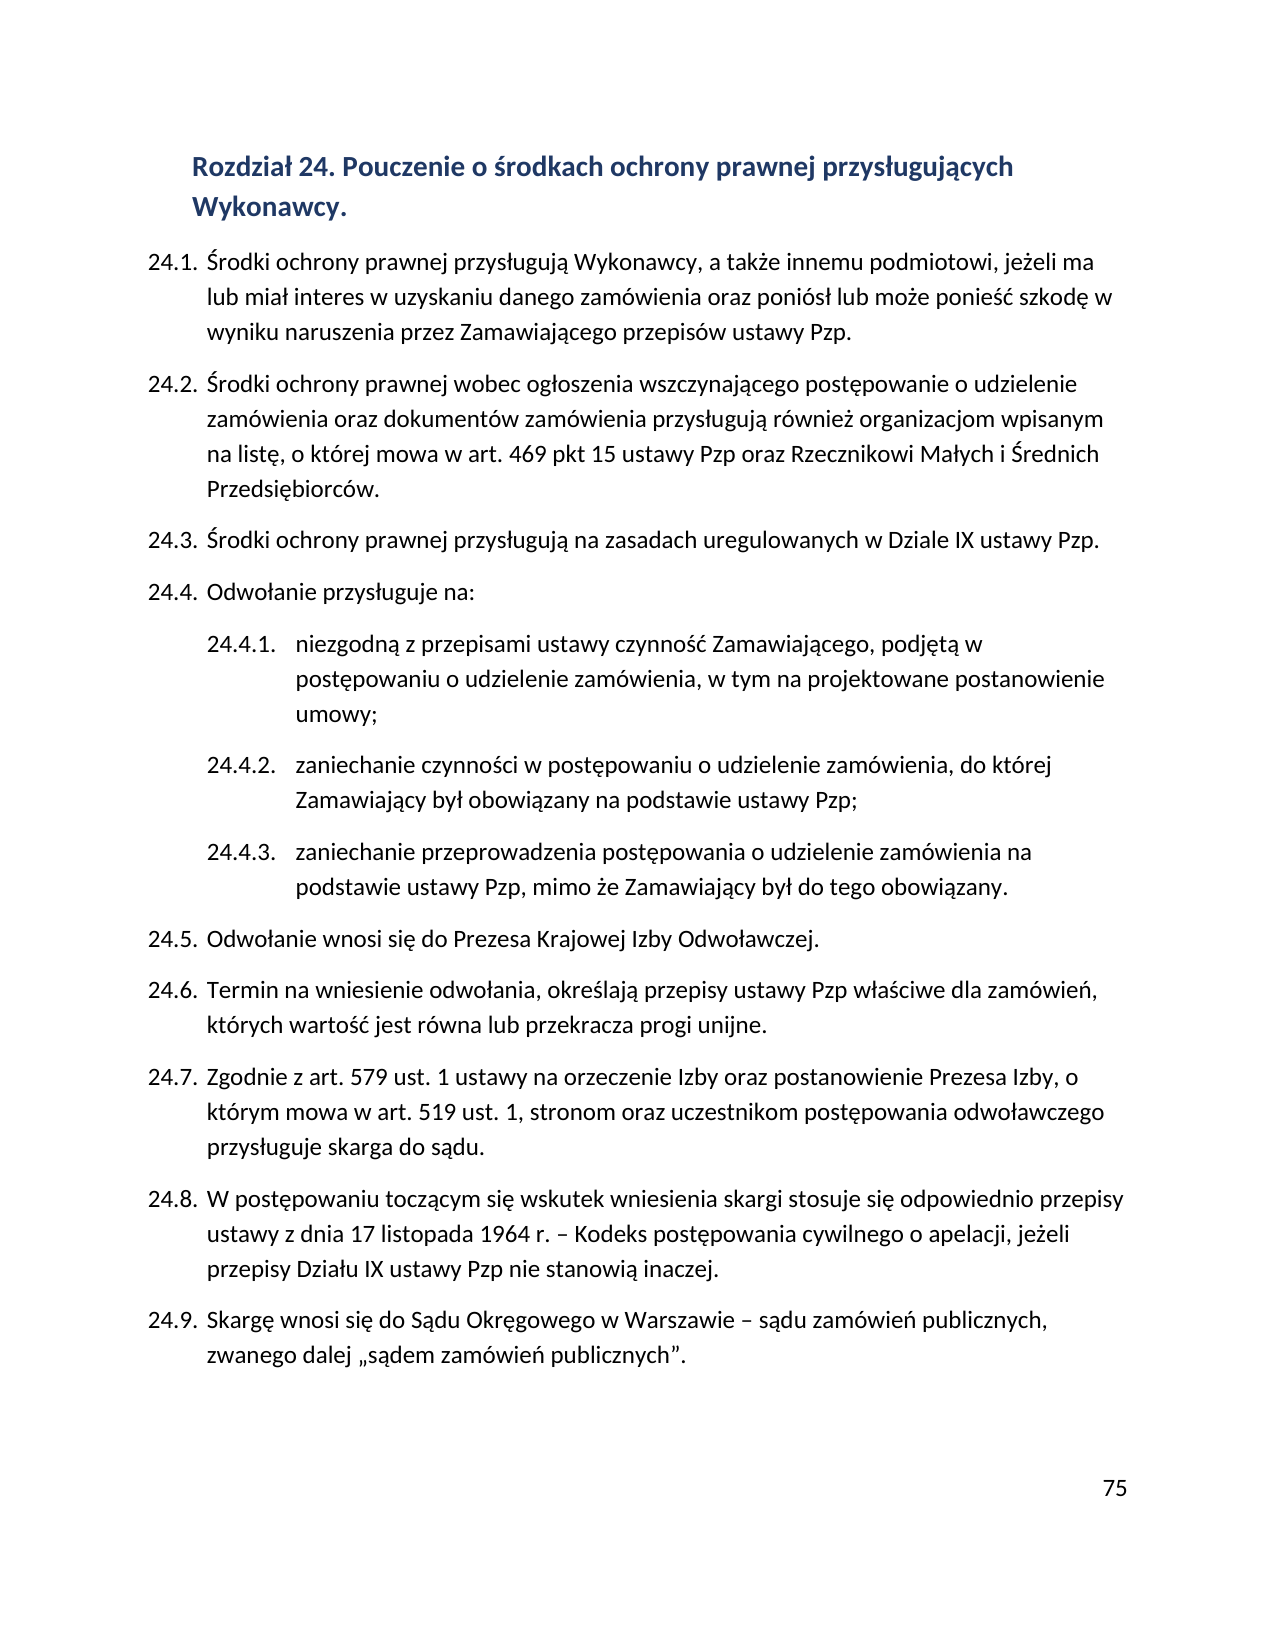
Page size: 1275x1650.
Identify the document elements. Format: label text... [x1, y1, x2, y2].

list zaniechanie przeprowadzenia postępowania o udzielenie zamówienia na podstawie ustawy Pzp, mimo że Zamawiający był do tego obowiązany. [207, 836, 1127, 902]
list Środki ochrony prawnej wobec ogłoszenia wszczynającego postępowanie o udzielenie zamówienia oraz dokumentów zamówienia przysługują również organizacjom wpisanym na listę, o której mowa w art. 469 pkt 15 ustawy Pzp oraz Rzecznikowi Małych i Średnich Przedsiębiorców. [148, 368, 1127, 503]
list niezgodną z przepisami ustawy czynność Zamawiającego, podjętą w postępowaniu o udzielenie zamówienia, w tym na projektowane postanowienie umowy; [207, 628, 1127, 728]
subtitle Rozdział 24. Pouczenie o środkach ochrony prawnej przysługujących Wykonawcy. [192, 148, 1127, 224]
list Termin na wniesienie odwołania, określają przepisy ustawy Pzp właściwe dla zamówień, których wartość jest równa lub przekracza progi unijne. [148, 974, 1127, 1040]
list Odwołanie wnosi się do Prezesa Krajowej Izby Odwoławczej. [148, 923, 1127, 953]
list Skargę wnosi się do Sądu Okręgowego w Warszawie – sądu zamówień publicznych, zwanego dalej „sądem zamówień publicznych”. [148, 1304, 1127, 1370]
list W postępowaniu toczącym się wskutek wniesienia skargi stosuje się odpowiednio przepisy ustawy z dnia 17 listopada 1964 r. – Kodeks postępowania cywilnego o apelacji, jeżeli przepisy Działu IX ustawy Pzp nie stanowią inaczej. [148, 1183, 1127, 1283]
list Środki ochrony prawnej przysługują Wykonawcy, a także innemu podmiotowi, jeżeli ma lub miał interes w uzyskaniu danego zamówienia oraz poniósł lub może ponieść szkodę w wyniku naruszenia przez Zamawiającego przepisów ustawy Pzp. [148, 246, 1127, 347]
list zaniechanie czynności w postępowaniu o udzielenie zamówienia, do której Zamawiający był obowiązany na podstawie ustawy Pzp; [207, 749, 1127, 815]
list Zgodnie z art. 579 ust. 1 ustawy na orzeczenie Izby oraz postanowienie Prezesa Izby, o którym mowa w art. 519 ust. 1, stronom oraz uczestnikom postępowania odwoławczego przysługuje skarga do sądu. [148, 1061, 1127, 1162]
list Odwołanie przysługuje na: [148, 576, 1127, 607]
list Środki ochrony prawnej przysługują na zasadach uregulowanych w Dziale IX ustawy Pzp. [148, 524, 1127, 555]
